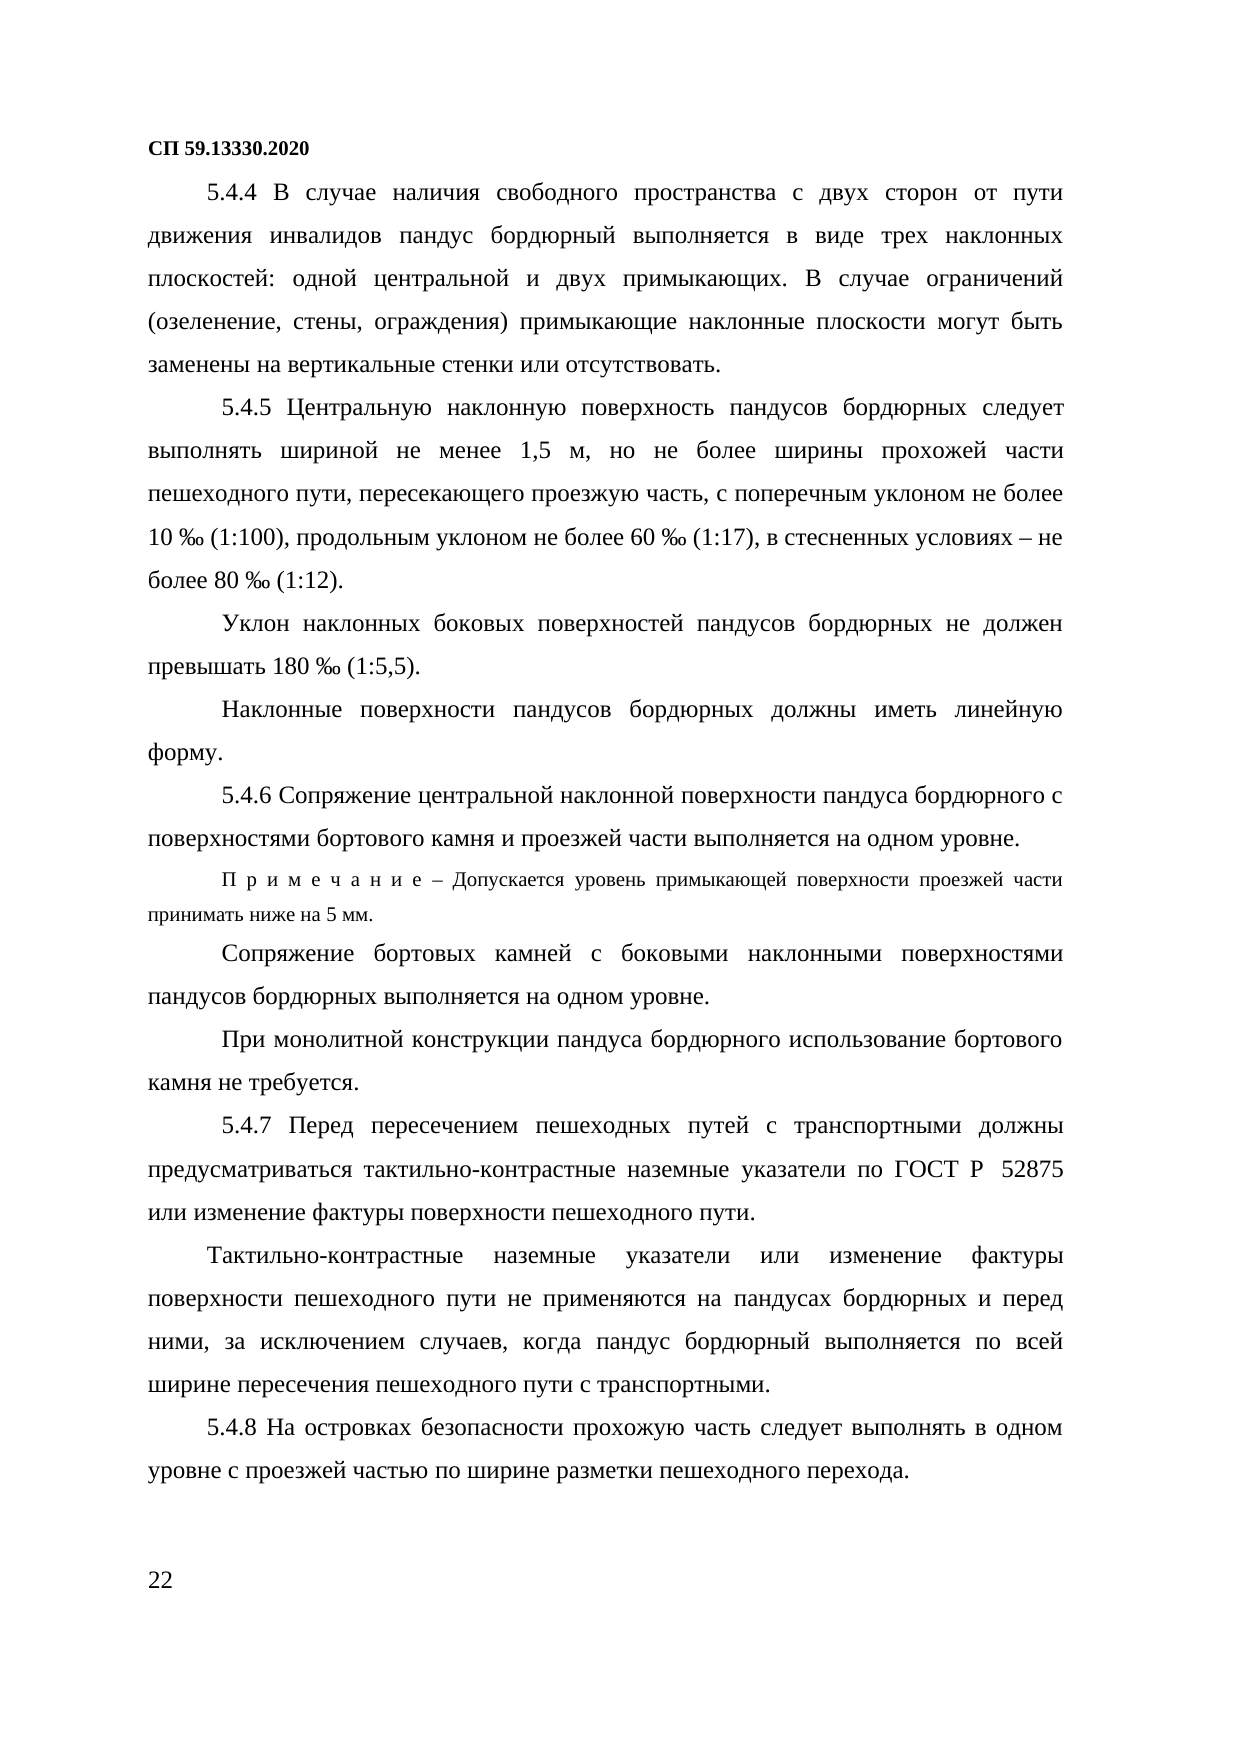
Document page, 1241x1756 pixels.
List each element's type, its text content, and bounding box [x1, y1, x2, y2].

list В случае наличия свободного пространства с двух сторон от пути движения инвалидов пандус бордюрный выполняется в виде трех наклонных плоскостей: одной центральной и двух примыкающих. В случае ограничений (озеленение, стены, ограждения) примыкающие наклонные плоскости могут быть заменены на вертикальные стенки или отсутствовать. [148, 177, 1063, 378]
text Наклонные поверхности пандусов бордюрных должны иметь линейную форму. [148, 694, 1063, 766]
text П р и м е ч а н и е – Допускается уровень примыкающей поверхности проезжей части принимать ниже на 5 мм. [148, 867, 1063, 926]
list Сопряжение центральной наклонной поверхности пандуса бордюрного с поверхностями бортового камня и проезжей части выполняется на одном уровне. [148, 780, 1063, 852]
text Уклон наклонных боковых поверхностей пандусов бордюрных не должен превышать 180 ‰ (1:5,5). [148, 608, 1063, 680]
list На островках безопасности прохожую часть следует выполнять в одном уровне с проезжей частью по ширине разметки пешеходного перехода. [148, 1412, 1064, 1484]
text Сопряжение бортовых камней с боковыми наклонными поверхностями пандусов бордюрных выполняется на одном уровне. [148, 938, 1063, 1010]
text При монолитной конструкции пандуса бордюрного использование бортового камня не требуется. [148, 1024, 1063, 1096]
text Тактильно-контрастные наземные указатели или изменение фактуры поверхности пешеходного пути не применяются на пандусах бордюрных и перед ними, за исключением случаев, когда пандус бордюрный выполняется по всей ширине пересечения пешеходного пути с транспортными. [148, 1240, 1063, 1398]
list Центральную наклонную поверхность пандусов бордюрных следует выполнять шириной не менее 1,5 м, но не более ширины прохожей части пешеходного пути, пересекающего проезжую часть, с поперечным уклоном не более 10 ‰ (1:100), продольным уклоном не более 60 ‰ (1:17), в стесненных условиях – не более 80 ‰ (1:12). [148, 392, 1064, 593]
list Перед пересечением пешеходных путей с транспортными должны предусматриваться тактильно-контрастные наземные указатели по ГОСТ Р 52875 или изменение фактуры поверхности пешеходного пути. [148, 1111, 1064, 1226]
